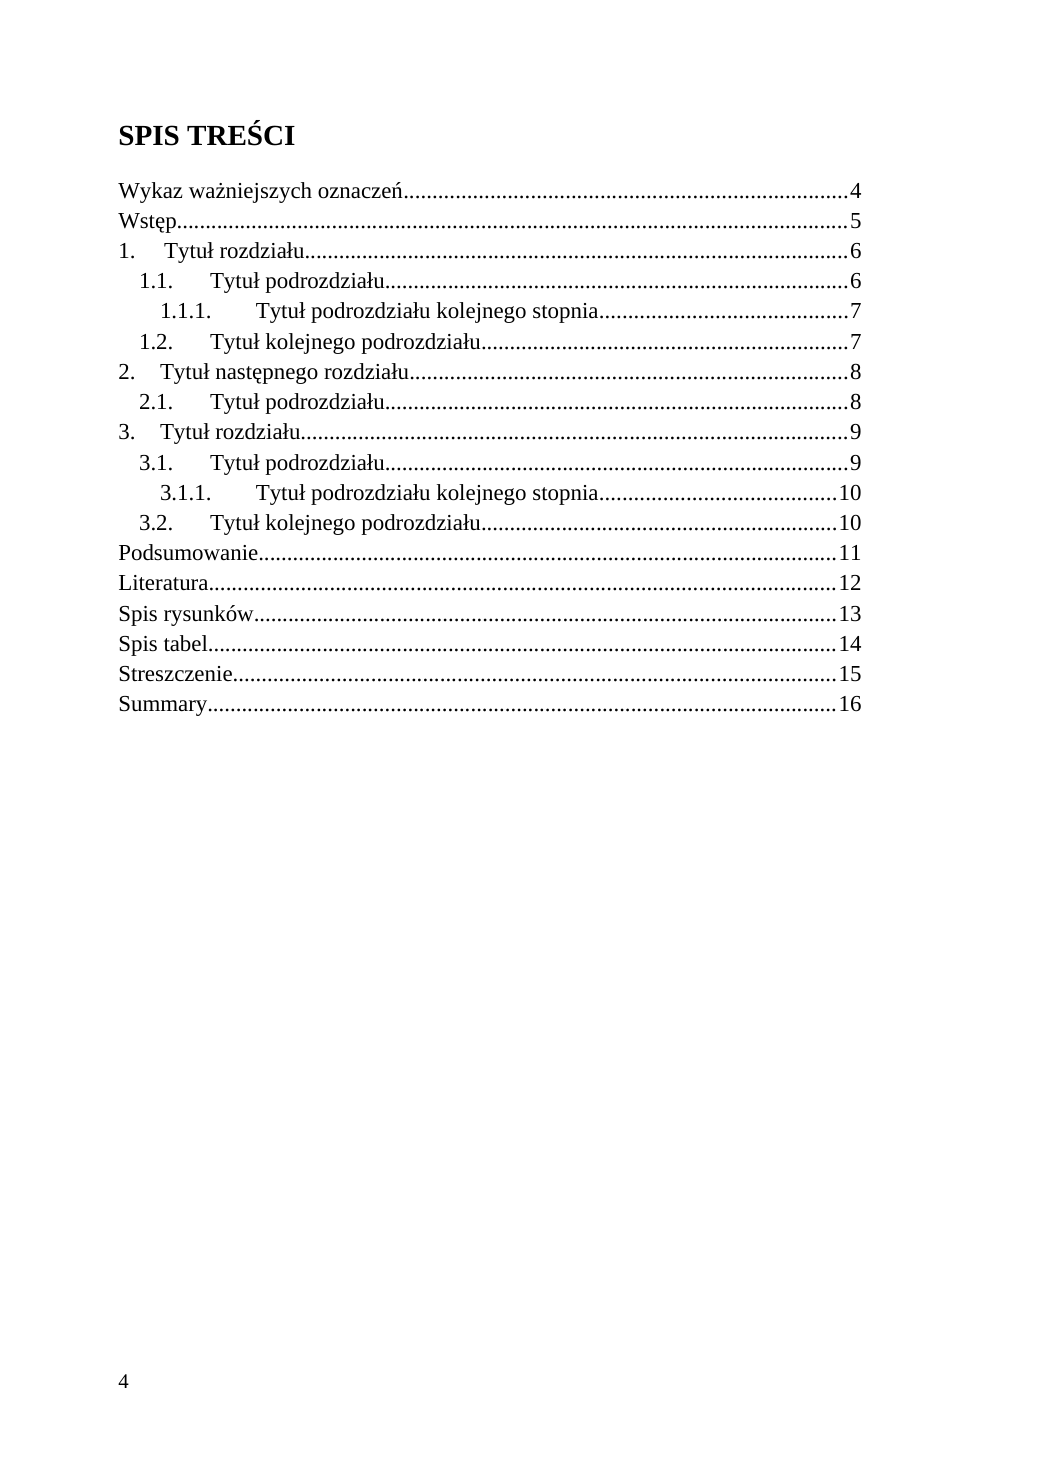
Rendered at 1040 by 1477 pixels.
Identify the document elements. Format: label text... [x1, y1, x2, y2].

text Spis tabel 14 [118, 630, 921, 656]
text 3. Tytuł rozdziału 9 [118, 418, 921, 445]
text Wykaz ważniejszych oznaczeń 4 [118, 177, 921, 203]
text Wstęp 5 [118, 207, 921, 233]
text Podsumowanie 11 [118, 539, 921, 566]
text 1.1. Tytuł podrozdziału 6 [139, 267, 921, 294]
text 2.1. Tytuł podrozdziału 8 [139, 388, 921, 414]
text 3.1.1. Tytuł podrozdziału kolejnego stopnia 10 [160, 479, 921, 505]
text 1.2. Tytuł kolejnego podrozdziału 7 [139, 328, 921, 354]
text 3.2. Tytuł kolejnego podrozdziału 10 [139, 509, 921, 535]
text Spis rysunków 13 [118, 599, 921, 626]
text 1.1.1. Tytuł podrozdziału kolejnego stopnia 7 [160, 297, 921, 324]
text 2. Tytuł następnego rozdziału 8 [118, 358, 921, 384]
text SPIS TREŚCI [118, 118, 921, 152]
text 3.1. Tytuł podrozdziału 9 [139, 448, 921, 475]
text Literatura 12 [118, 569, 921, 596]
text 1. Tytuł rozdziału 6 [118, 237, 921, 263]
text Streszczenie 15 [118, 660, 921, 686]
text Summary 16 [118, 690, 921, 717]
